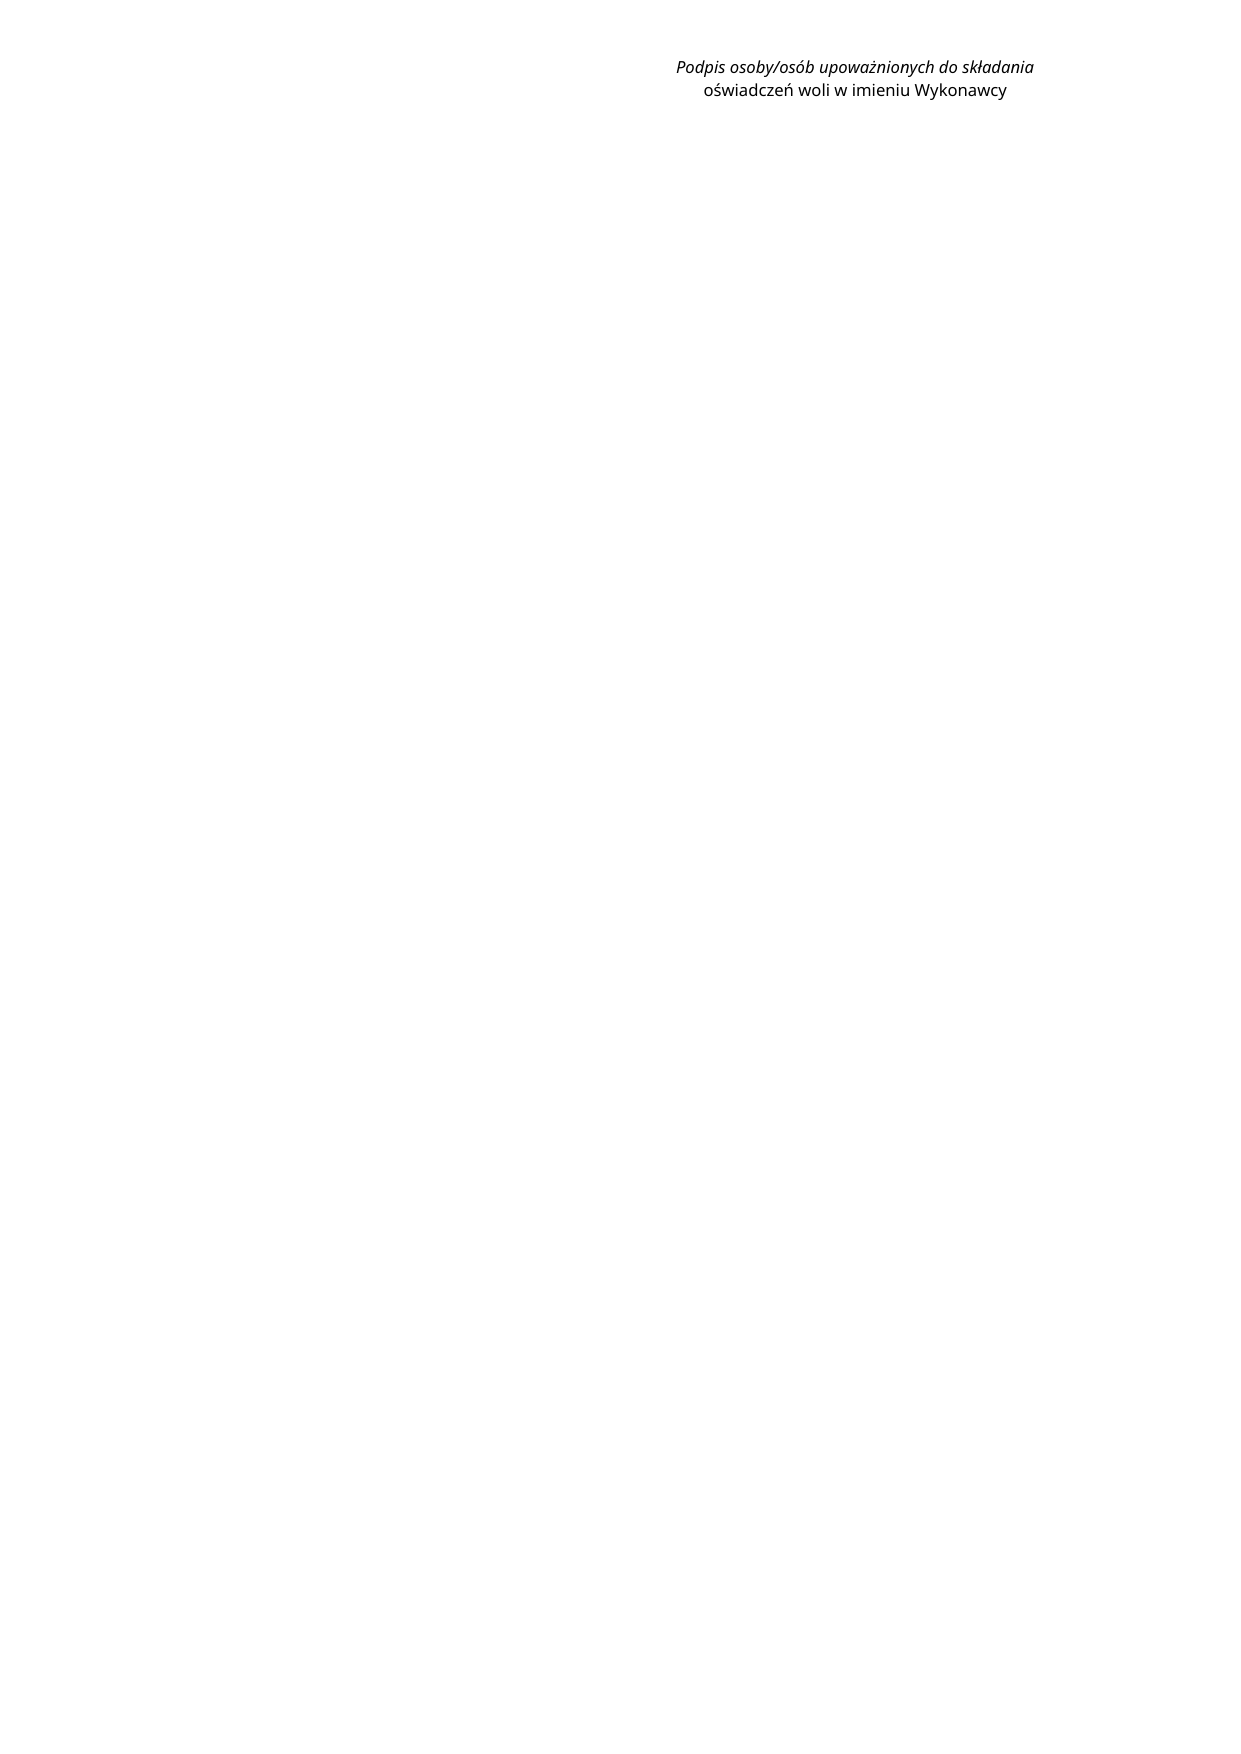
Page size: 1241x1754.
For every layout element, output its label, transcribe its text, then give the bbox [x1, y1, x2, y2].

text oświadczeń woli w imieniu Wykonawcy [617, 79, 1092, 102]
text Podpis osoby/osób upoważnionych do składania [617, 56, 1092, 79]
